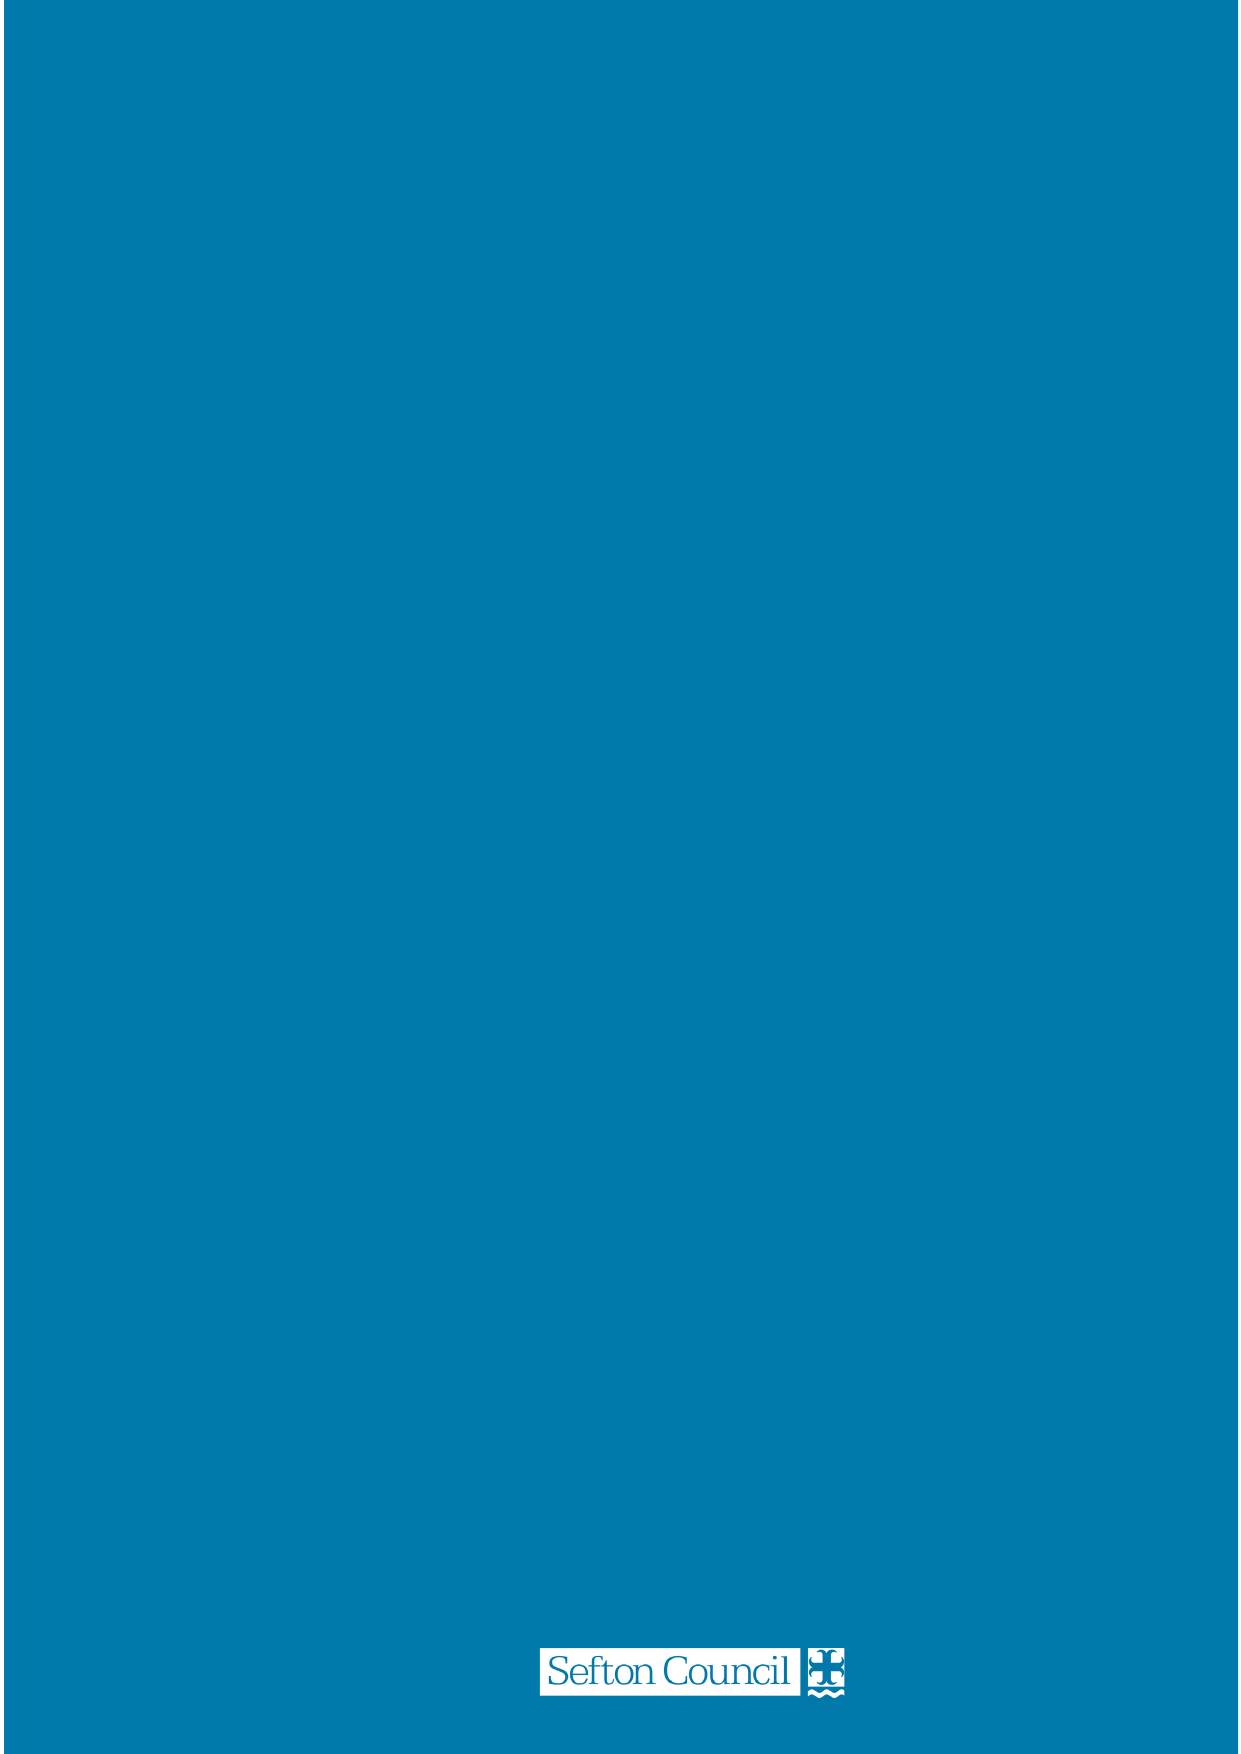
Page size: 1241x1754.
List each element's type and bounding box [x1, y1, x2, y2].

picture [809, 1672, 844, 1686]
picture [540, 1649, 800, 1695]
picture [809, 1649, 822, 1662]
picture [808, 1690, 844, 1697]
picture [831, 1649, 844, 1662]
